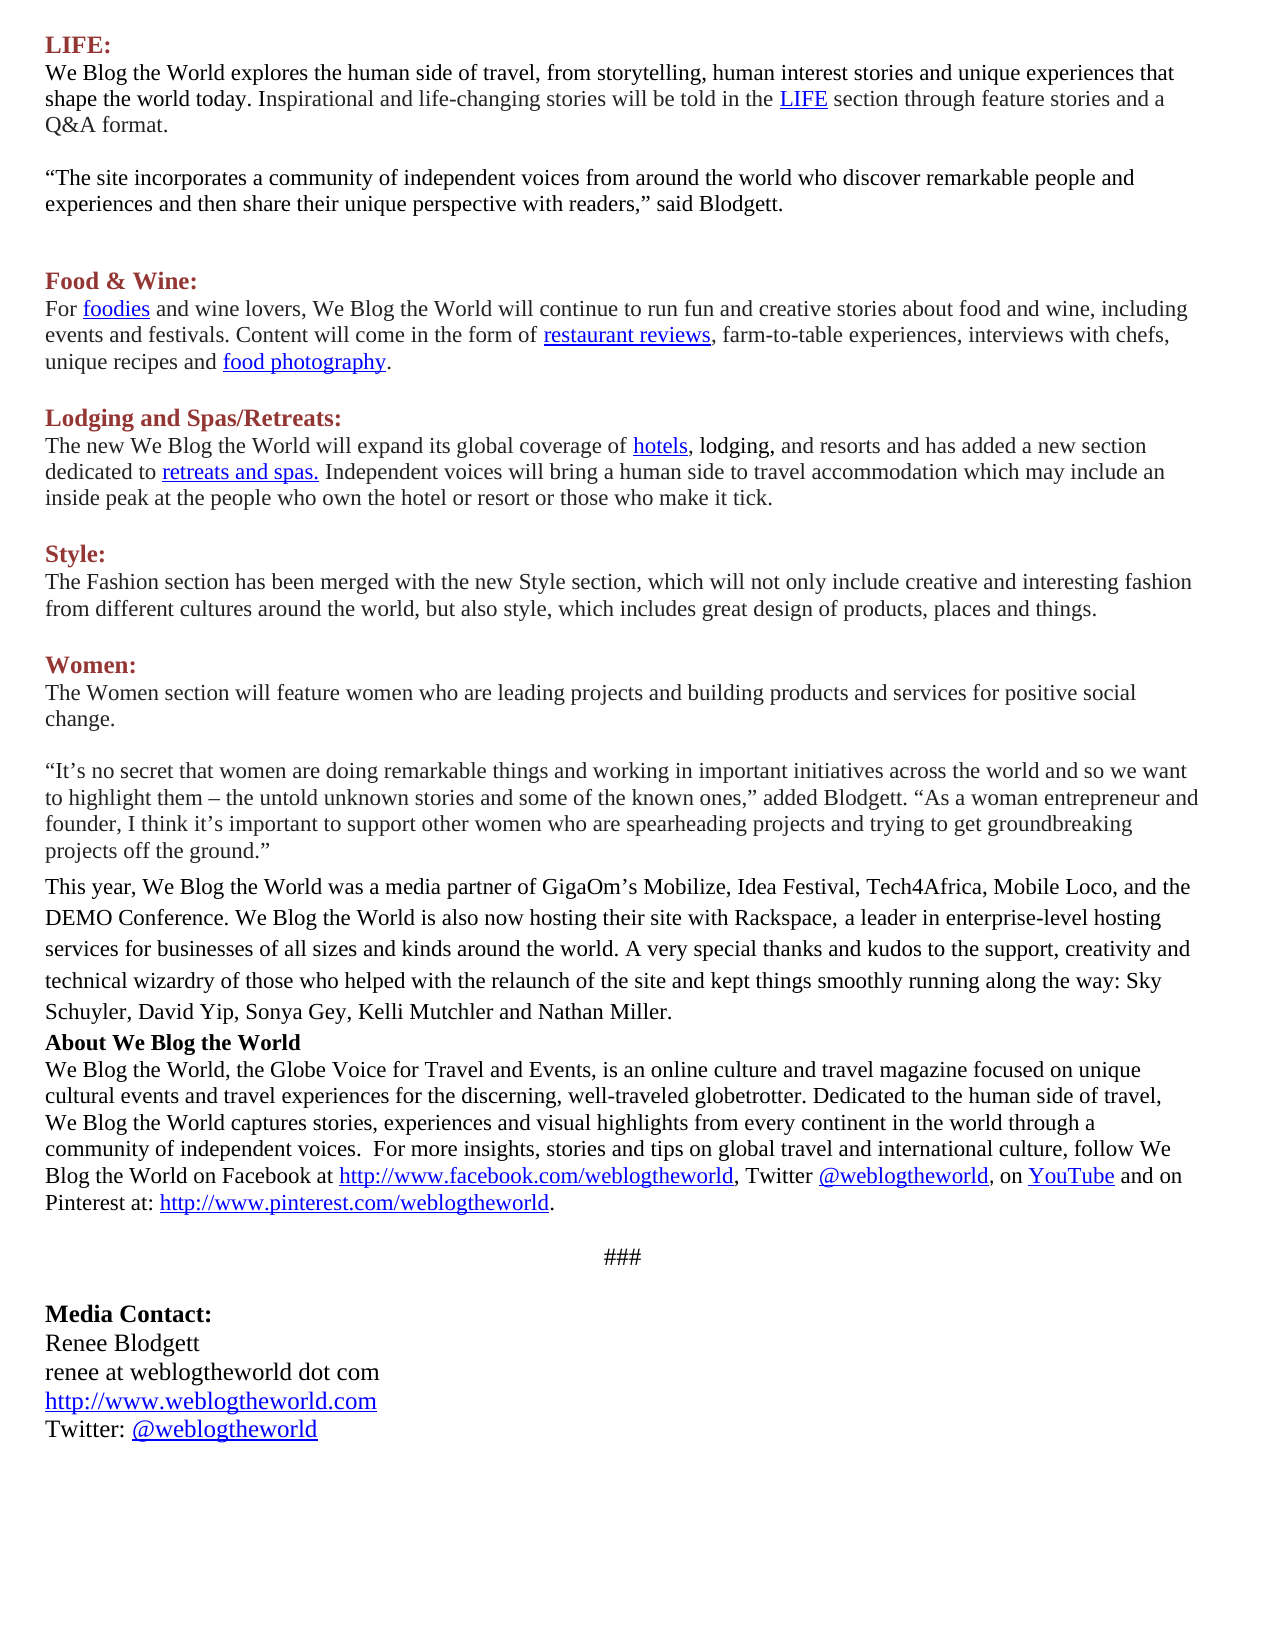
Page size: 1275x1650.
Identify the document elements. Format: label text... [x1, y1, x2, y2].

text “It’s no secret that women are doing remarkable things and working in important initiatives across the world and so we want to highlight them – the untold unknown stories and some of the known ones,” added Blodgett. “As a woman entrepreneur and founder, I think it’s important to support other women who are spearheading projects and trying to get groundbreaking projects off the ground.” [45, 758, 1200, 863]
text ### [45, 1242, 1200, 1271]
text “The site incorporates a community of independent voices from around the world who discover remarkable people and experiences and then share their unique perspective with readers,” said Blodgett. [45, 164, 1200, 217]
text The new We Blog the World will expand its global coverage of hotels, lodging, and resorts and has added a new section dedicated to retreats and spas. Independent voices will bring a human side to travel accommodation which may include an inside peak at the people who own the hotel or resort or those who make it tick. [45, 432, 1200, 511]
text We Blog the World, the Globe Voice for Travel and Events, is an online culture and travel magazine focused on unique cultural events and travel experiences for the discerning, well-traveled globetrotter. Dedicated to the human side of travel, We Blog the World captures stories, experiences and visual highlights from every continent in the world through a community of independent voices. For more insights, stories and tips on global travel and international culture, follow We Blog the World on Facebook at http://www.facebook.com/weblogtheworld, Twitter @weblogtheworld, on YouTube and on Pinterest at: http://www.pinterest.com/weblogtheworld. [45, 1056, 1200, 1216]
text This year, We Blog the World was a media partner of GigaOm’s Mobilize, Idea Festival, Tech4Africa, Mobile Loco, and the DEMO Conference. We Blog the World is also now hosting their site with Rackspace, a leader in enterprise-level hosting services for businesses of all sizes and kinds around the world. A very special thanks and kudos to the support, creativity and technical wizardry of those who helped with the relaunch of the site and kept things smoothly running along the way: Sky Schuyler, David Yip, Sonya Gey, Kelli Mutchler and Nathan Miller. [45, 868, 1200, 1024]
text Lodging and Spas/Retreats: [45, 403, 1200, 432]
text Renee Blodgett [45, 1328, 1200, 1357]
text Food & Wine: [45, 266, 1200, 295]
text For foodies and wine lovers, We Blog the World will continue to run fun and creative stories about food and wine, including events and festivals. Content will come in the form of restaurant reviews, farm-to-table experiences, interviews with chefs, unique recipes and food photography. [45, 295, 1200, 374]
text The Fashion section has been merged with the new Style section, which will not only include creative and interesting fashion from different cultures around the world, but also style, which includes great design of products, places and things. [45, 568, 1200, 621]
text LIFE: [45, 30, 1200, 59]
text About We Blog the World [45, 1029, 1200, 1056]
text We Blog the World explores the human side of travel, from storytelling, human interest stories and unique experiences that shape the world today. Inspirational and life-changing stories will be told in the LIFE section through feature stories and a Q&A format. [45, 59, 1200, 138]
text renee at weblogtheworld dot com [45, 1357, 1200, 1386]
text Media Contact: [45, 1299, 1200, 1328]
text The Women section will feature women who are leading projects and building products and services for positive social change. [45, 678, 1200, 731]
text Twitter: @weblogtheworld [45, 1414, 1200, 1443]
text http://www.weblogtheworld.com [45, 1386, 1200, 1414]
text Women: [45, 650, 1200, 678]
text Style: [45, 539, 1200, 568]
